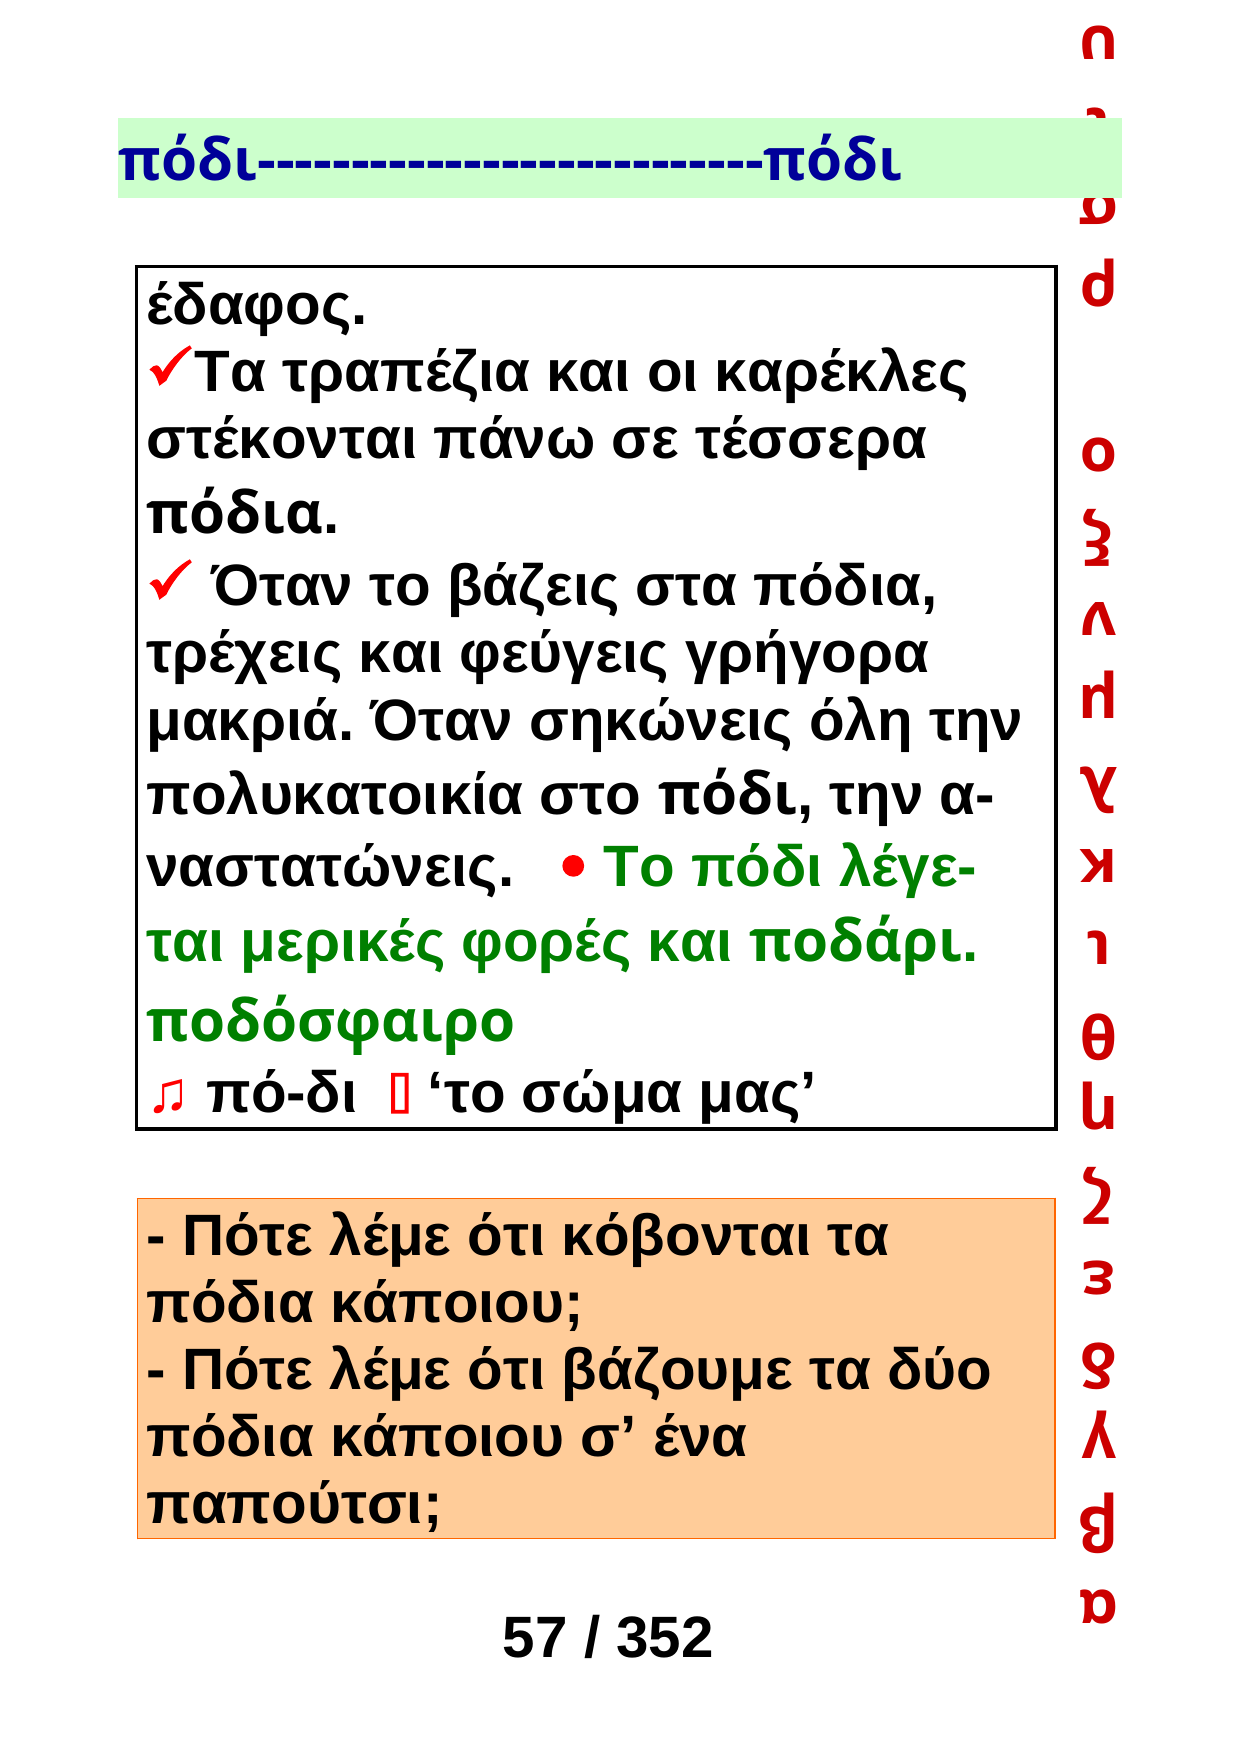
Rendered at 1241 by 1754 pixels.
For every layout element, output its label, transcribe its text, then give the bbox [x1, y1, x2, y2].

text έδαφος. [138, 268, 1054, 332]
text ♫ πό-δι ‘το σώμα μας’ [138, 1058, 1054, 1127]
text - Πότε λέμε ότι βάζουμε τα δύο πόδια κάποιου σ’ ένα παπούτσι; [138, 1332, 1054, 1538]
text Όταν το βάζεις στα πόδια, τρέχεις και φεύγεις γρήγορα μακριά. Όταν σηκώνεις όλη την πολυκατοικία στο πόδι, την α-ναστατώνεις. Το πόδι λέγε-ται μερικές φορές και ποδάρι. ποδόσφαιρο [138, 551, 1054, 1058]
text πόδι---------------------------πόδι [118, 118, 1122, 198]
text Τα τραπέζια και οι καρέκλες στέκονται πάνω σε τέσσερα πόδια. [138, 332, 1054, 551]
text - Πότε λέμε ότι κόβονται τα πόδια κάποιου; [138, 1199, 1054, 1332]
